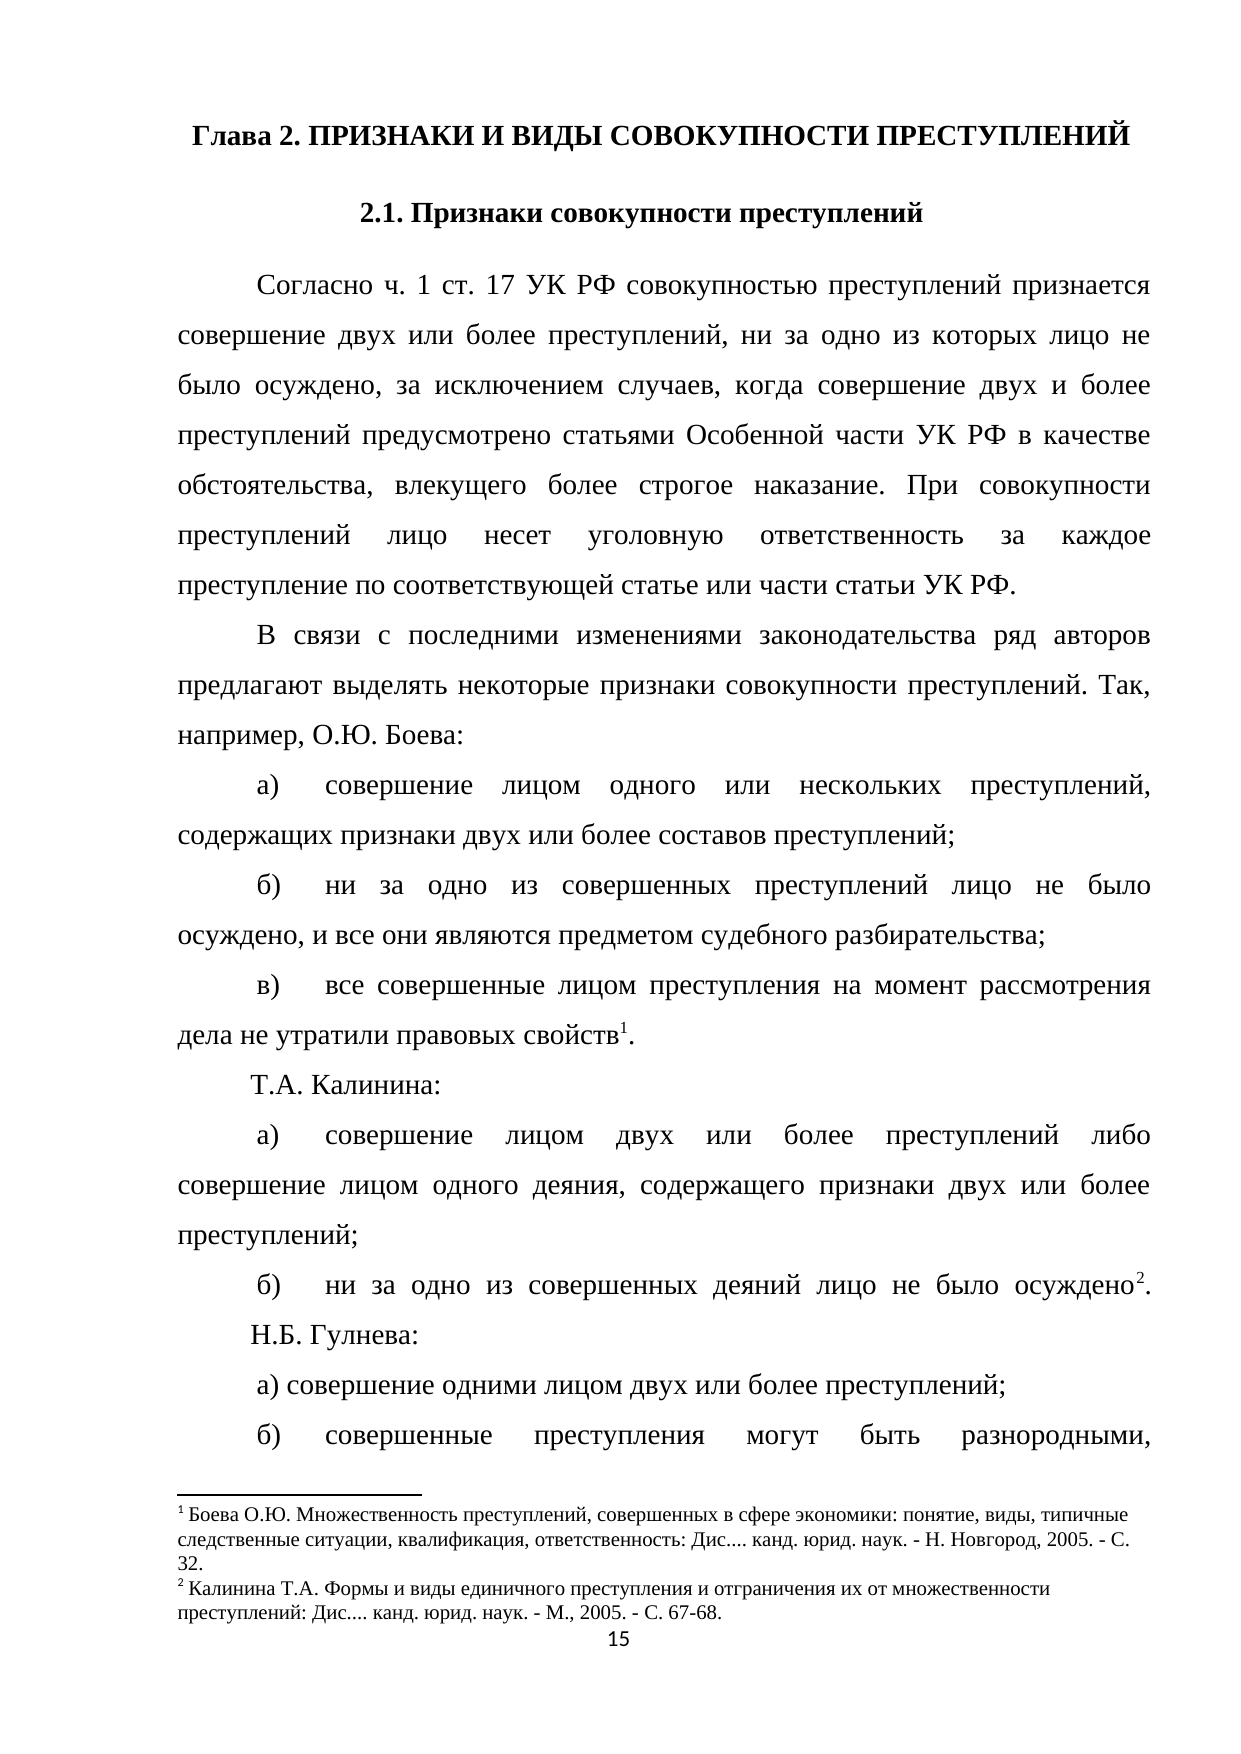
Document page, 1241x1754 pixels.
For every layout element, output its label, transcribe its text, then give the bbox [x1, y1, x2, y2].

text б) ни за одно из совершенных преступлений лицо не было осуждено, и все они являются предметом судебного разбирательства; [177, 854, 1152, 954]
text б) ни за одно из совершенных деяний лицо не было осуждено. Н.Б. Гулнева: [177, 1254, 1152, 1354]
text а) совершение лицом двух или более преступлений либо совершение лицом одного деяния, содержащего признаки двух или более преступлений; [177, 1104, 1152, 1254]
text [177, 1404, 1152, 1454]
text Глава 2. ПРИЗНАКИ И ВИДЫ СОВОКУПНОСТИ ПРЕСТУПЛЕНИЙ 2.1. Признаки совокупности преступлений [177, 118, 1152, 229]
text В связи с последними изменениями законодательства ряд авторов предлагают выделять некоторые признаки совокупности преступлений. Так, например, О.Ю. Боева: [177, 604, 1152, 754]
text Согласно ч. 1 ст. 17 УК РФ совокупностью преступлений признается совершение двух или более преступлений, ни за одно из которых лицо не было осуждено, за исключением случаев, когда совершение двух и более преступлений предусмотрено статьями Особенной части УК РФ в качестве обстоятельства, влекущего более строгое наказание. При совокупности преступлений лицо несет уголовную ответственность за каждое преступление по соответствующей статье или части статьи УК РФ. [177, 254, 1152, 604]
text а) совершение одними лицом двух или более преступлений; [177, 1354, 1152, 1404]
text а) совершение лицом одного или нескольких преступлений, содержащих признаки двух или более составов преступлений; [177, 754, 1152, 854]
text в) все совершенные лицом преступления на момент рассмотрения дела не утратили правовых свойств. Т.А. Калинина: [177, 954, 1152, 1104]
